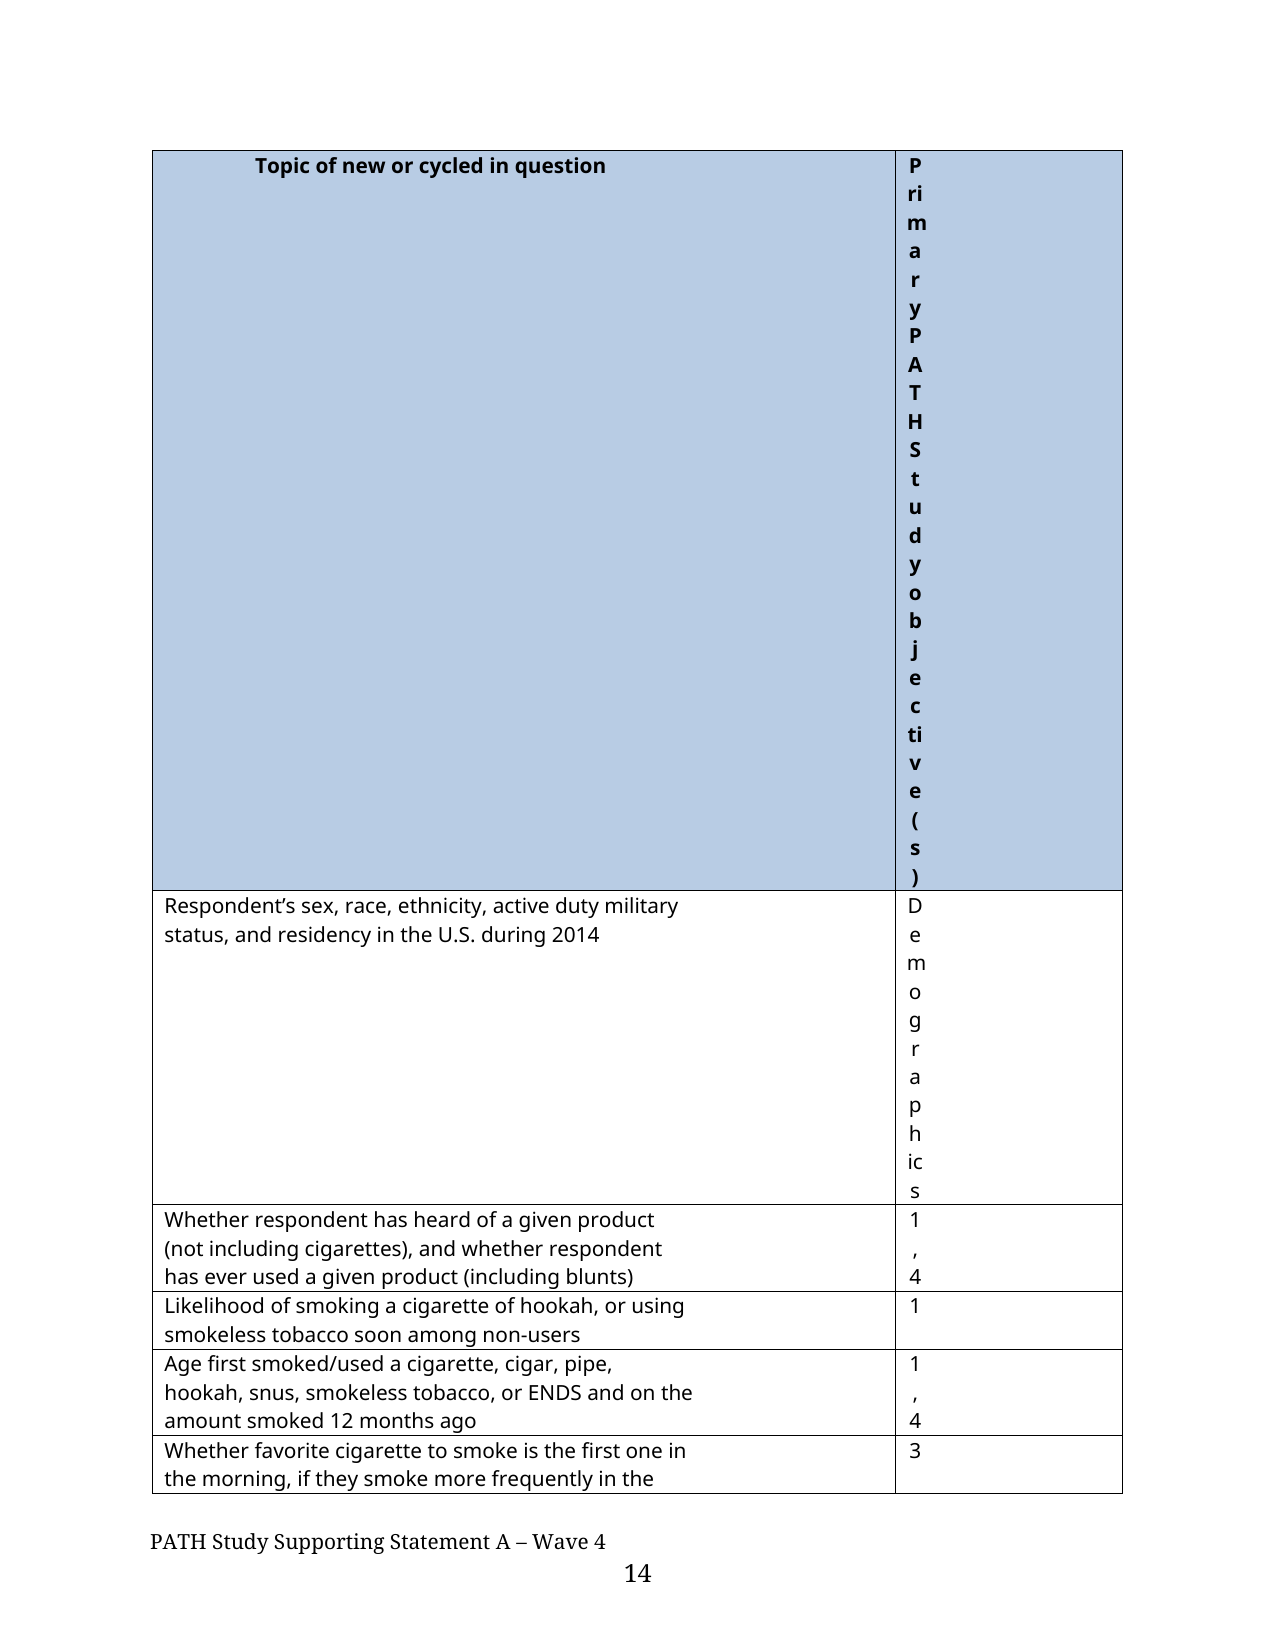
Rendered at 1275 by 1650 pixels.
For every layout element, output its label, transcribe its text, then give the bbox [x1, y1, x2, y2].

table_header Topic of new or cycled in question [153, 151, 895, 890]
table_cell 1, 4 [896, 1205, 1122, 1291]
table_cell Whether respondent has heard of a given product (not including cigarettes), and whether respondent has ever used a given product (including blunts) [153, 1205, 895, 1291]
table_cell Whether favorite cigarette to smoke is the first one in the morning, if they smoke more frequently in the first hours after waking, and if they smoke when they are ill [153, 1436, 895, 1493]
table_cell 1 [896, 1292, 1122, 1348]
table_cell Respondent’s sex, race, ethnicity, active duty military status, and residency in the U.S. during 2014 [153, 891, 895, 1204]
table_cell Demographics [896, 891, 1122, 1204]
table_header Primary PATH Study objective(s) [896, 151, 1122, 890]
table_cell Age first smoked/used a cigarette, cigar, pipe, hookah, snus, smokeless tobacco, or ENDS and on the amount smoked 12 months ago [153, 1350, 895, 1435]
table_cell 3 [896, 1436, 1122, 1493]
table_cell 1, 4 [896, 1350, 1122, 1435]
table_cell Likelihood of smoking a cigarette of hookah, or using smokeless tobacco soon among non-users [153, 1292, 895, 1348]
